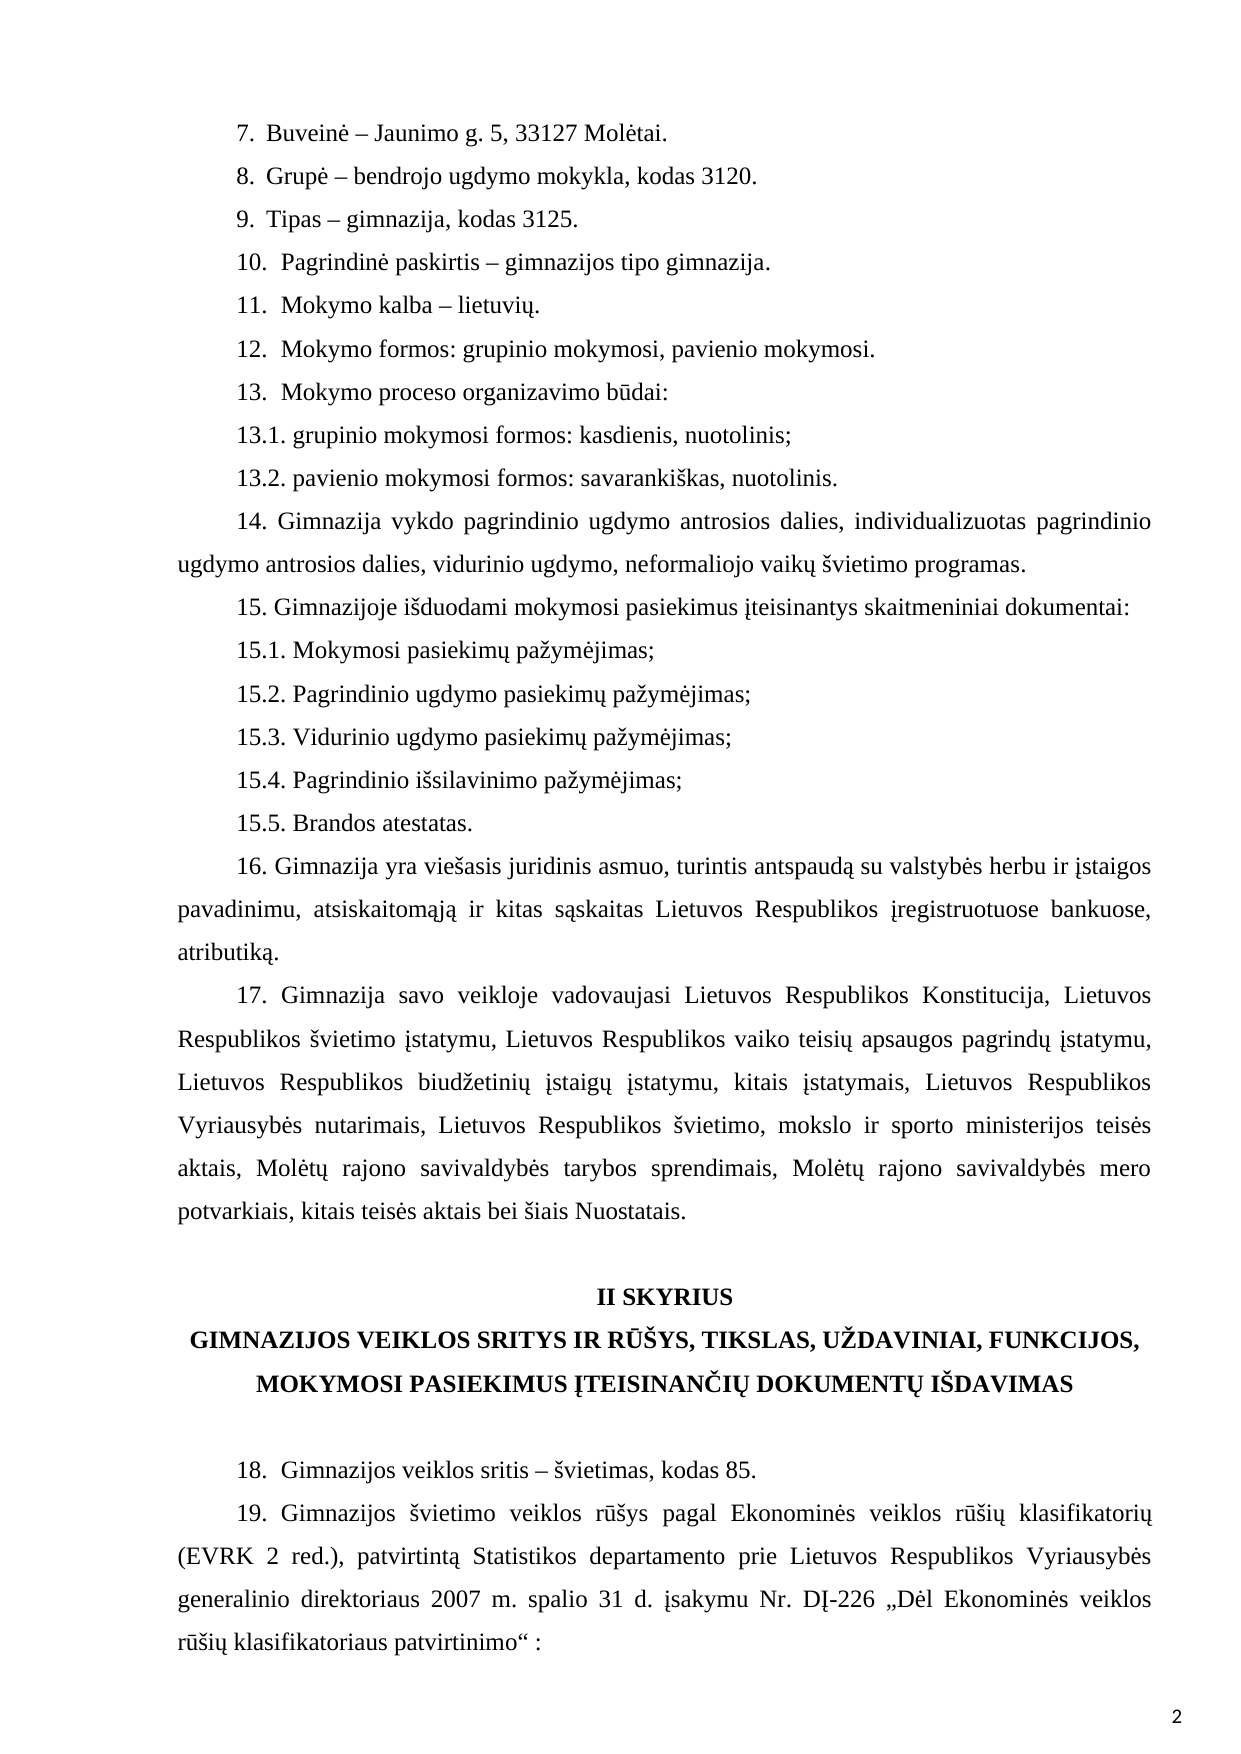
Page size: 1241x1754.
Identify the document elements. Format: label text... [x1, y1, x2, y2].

text 14. Gimnazija vykdo pagrindinio ugdymo antrosios dalies, individualizuotas pagrindinio ugdymo antrosios dalies, vidurinio ugdymo, neformaliojo vaikų švietimo programas. [177, 506, 1152, 578]
list Gimnazijos švietimo veiklos rūšys pagal Ekonominės veiklos rūšių klasifikatorių (EVRK 2 red.), patvirtintą Statistikos departamento prie Lietuvos Respublikos Vyriausybės generalinio direktoriaus 2007 m. spalio 31 d. įsakymu Nr. DĮ-226 „Dėl Ekonominės veiklos rūšių klasifikatoriaus patvirtinimo“ : [177, 1498, 1152, 1656]
text 15.5. Brandos atestatas. [177, 808, 1152, 837]
list Tipas – gimnazija, kodas 3125. [177, 204, 1152, 233]
list Gimnazijos veiklos sritis – švietimas, kodas 85. [177, 1455, 1152, 1484]
text MOKYMOSI PASIEKIMUS ĮTEISINANČIŲ DOKUMENTŲ IŠDAVIMAS [177, 1369, 1152, 1397]
text 16. Gimnazija yra viešasis juridinis asmuo, turintis antspaudą su valstybės herbu ir įstaigos pavadinimu, atsiskaitomąją ir kitas sąskaitas Lietuvos Respublikos įregistruotuose bankuose, atributiką. [177, 851, 1152, 966]
text 15. Gimnazijoje išduodami mokymosi pasiekimus įteisinantys skaitmeniniai dokumentai: [177, 592, 1152, 621]
text 13.1. grupinio mokymosi formos: kasdienis, nuotolinis; [177, 420, 1152, 449]
text II SKYRIUS [177, 1282, 1152, 1311]
text 15.1. Mokymosi pasiekimų pažymėjimas; [177, 636, 1152, 664]
list Mokymo formos: grupinio mokymosi, pavienio mokymosi. [177, 334, 1152, 362]
list Mokymo kalba – lietuvių. [177, 291, 1152, 319]
list Grupė – bendrojo ugdymo mokykla, kodas 3120. [177, 161, 1152, 190]
list Buveinė – Jaunimo g. 5, 33127 Molėtai. [177, 118, 1152, 147]
text 15.2. Pagrindinio ugdymo pasiekimų pažymėjimas; [177, 679, 1152, 707]
text 13.2. pavienio mokymosi formos: savarankiškas, nuotolinis. [177, 463, 1152, 492]
text 15.3. Vidurinio ugdymo pasiekimų pažymėjimas; [177, 722, 1152, 751]
text GIMNAZIJOS VEIKLOS SRITYS IR RŪŠYS, TIKSLAS, UŽDAVINIAI, FUNKCIJOS, [177, 1326, 1152, 1354]
list Mokymo proceso organizavimo būdai: [177, 377, 1152, 406]
text 15.4. Pagrindinio išsilavinimo pažymėjimas; [177, 765, 1152, 794]
text 17. Gimnazija savo veikloje vadovaujasi Lietuvos Respublikos Konstitucija, Lietuvos Respublikos švietimo įstatymu, Lietuvos Respublikos vaiko teisių apsaugos pagrindų įstatymu, Lietuvos Respublikos biudžetinių įstaigų įstatymu, kitais įstatymais, Lietuvos Respublikos Vyriausybės nutarimais, Lietuvos Respublikos švietimo, mokslo ir sporto ministerijos teisės aktais, Molėtų rajono savivaldybės tarybos sprendimais, Molėtų rajono savivaldybės mero potvarkiais, kitais teisės aktais bei šiais Nuostatais. [177, 981, 1152, 1225]
list Pagrindinė paskirtis – gimnazijos tipo gimnazija. [177, 247, 1152, 276]
